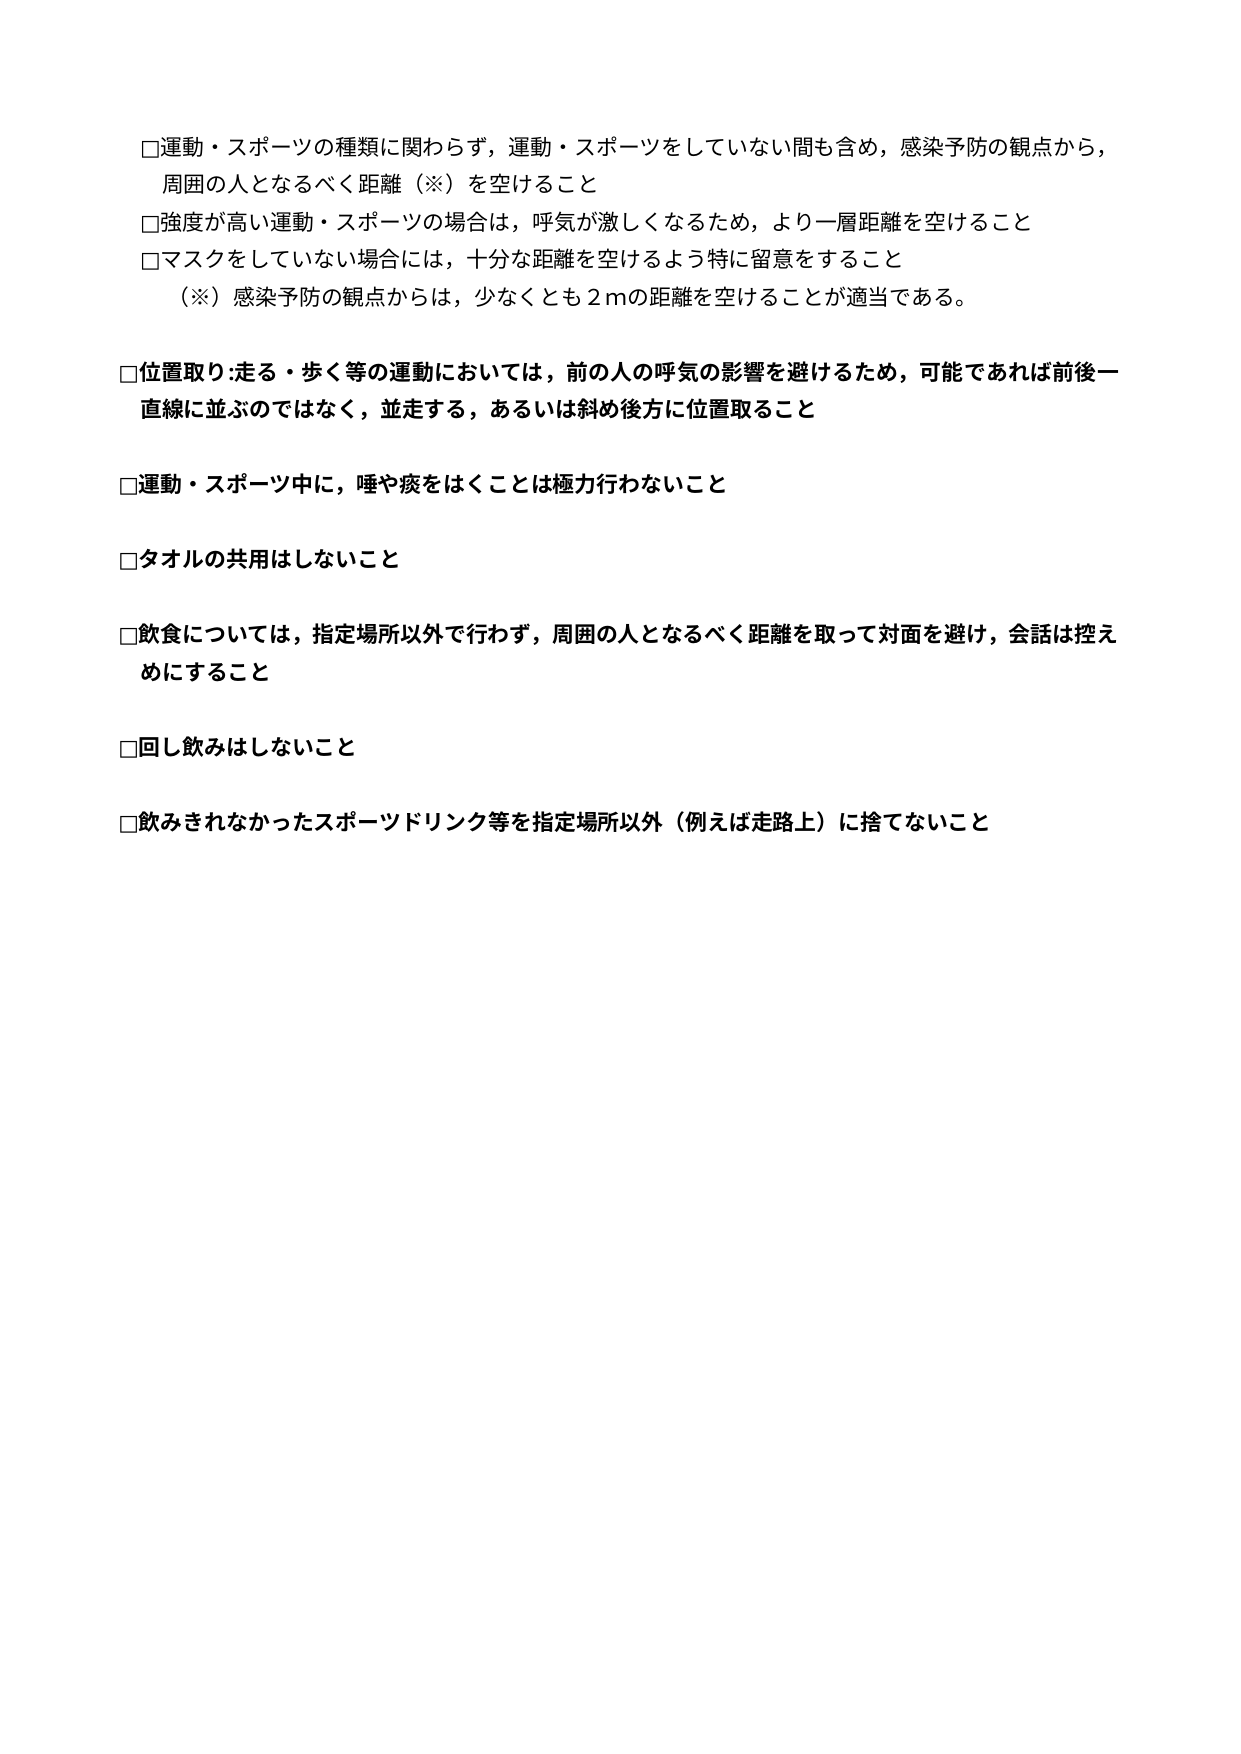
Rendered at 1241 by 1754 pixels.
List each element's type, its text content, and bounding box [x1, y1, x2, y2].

text □飲食については，指定場所以外で行わず，周囲の人となるべく距離を取って対面を避け，会話は控えめにすること [118, 614, 1122, 689]
text □運動・スポーツ中に，唾や痰をはくことは極力行わないこと [118, 464, 1122, 502]
text □回し飲みはしないこと [118, 727, 1122, 764]
text □強度が高い運動・スポーツの場合は，呼気が激しくなるため，より一層距離を空けること [118, 202, 1122, 239]
text （※）感染予防の観点からは，少なくとも２ｍの距離を空けることが適当である。 [162, 277, 1122, 314]
text □マスクをしていない場合には，十分な距離を空けるよう特に留意をすること [140, 239, 1122, 277]
text □位置取り:走る・歩く等の運動においては，前の人の呼気の影響を避けるため，可能であれば前後一直線に並ぶのではなく，並走する，あるいは斜め後方に位置取ること [118, 352, 1122, 427]
text □タオルの共用はしないこと [118, 539, 1122, 577]
text □飲みきれなかったスポーツドリンク等を指定場所以外（例えば走路上）に捨てないこと [118, 802, 1122, 839]
text □運動・スポーツの種類に関わらず，運動・スポーツをしていない間も含め，感染予防の観点から，周囲の人となるべく距離（※）を空けること [140, 127, 1122, 202]
